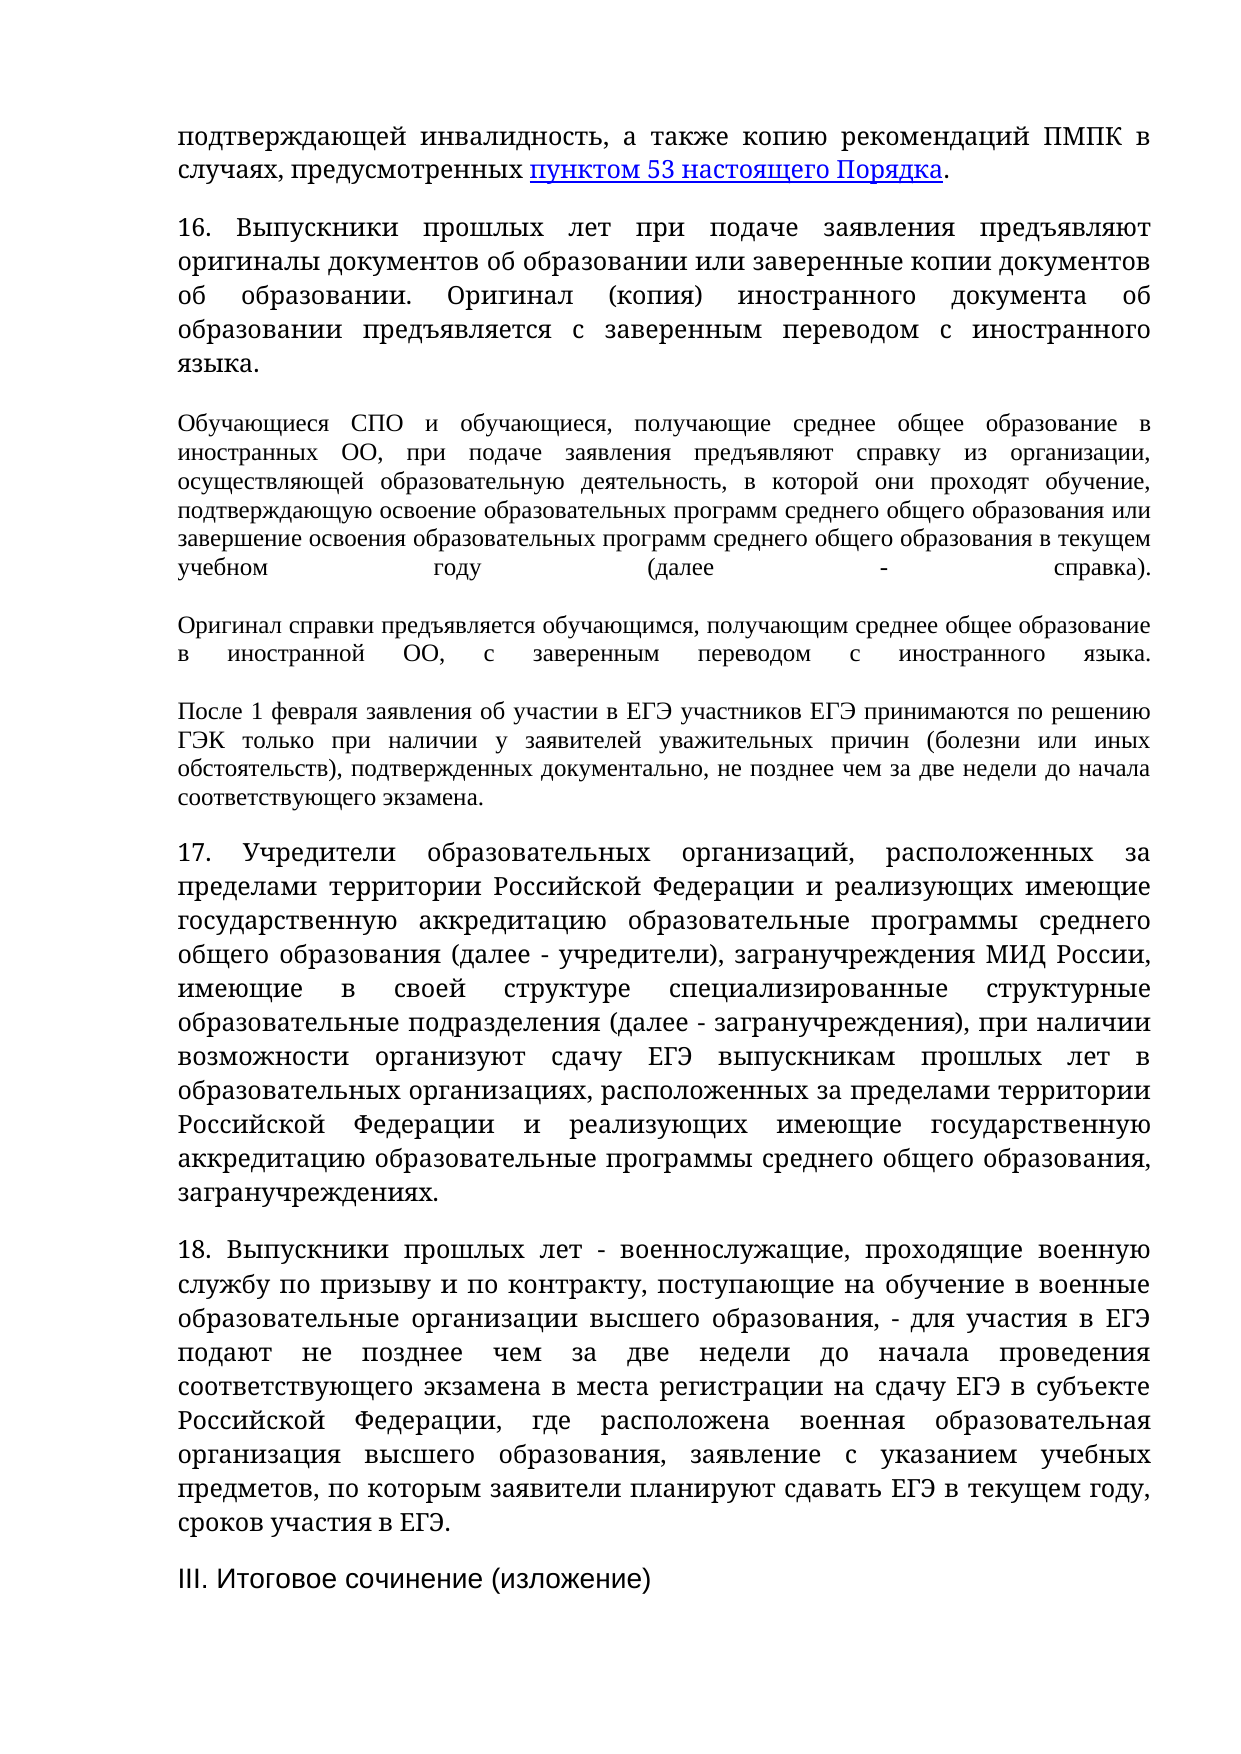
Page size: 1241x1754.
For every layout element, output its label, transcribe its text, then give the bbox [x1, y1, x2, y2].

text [177, 118, 1152, 186]
text 17. Учредители образовательных организаций, расположенных за пределами территории Российской Федерации и реализующих имеющие государственную аккредитацию образовательные программы среднего общего образования (далее - учредители), загранучреждения МИД России, имеющие в своей структуре специализированные структурные образовательные подразделения (далее - загранучреждения), при наличии возможности организуют сдачу ЕГЭ выпускникам прошлых лет в образовательных организациях, расположенных за пределами территории Российской Федерации и реализующих имеющие государственную аккредитацию образовательные программы среднего общего образования, загранучреждениях. [177, 834, 1152, 1209]
text 18. Выпускники прошлых лет - военнослужащие, проходящие военную службу по призыву и по контракту, поступающие на обучение в военные образовательные организации высшего образования, - для участия в ЕГЭ подают не позднее чем за две недели до начала проведения соответствующего экзамена в места регистрации на сдачу ЕГЭ в субъекте Российской Федерации, где расположена военная образовательная организация высшего образования, заявление с указанием учебных предметов, по которым заявители планируют сдавать ЕГЭ в текущем году, сроков участия в ЕГЭ. [177, 1232, 1152, 1539]
text 16. Выпускники прошлых лет при подаче заявления предъявляют оригиналы документов об образовании или заверенные копии документов об образовании. Оригинал (копия) иностранного документа об образовании предъявляется с заверенным переводом с иностранного языка. Обучающиеся СПО и обучающиеся, получающие среднее общее образование в иностранных ОО, при подаче заявления предъявляют справку из организации, осуществляющей образовательную деятельность, в которой они проходят обучение, подтверждающую освоение образовательных программ среднего общего образования или завершение освоения образовательных программ среднего общего образования в текущем учебном году (далее - справка). Оригинал справки предъявляется обучающимся, получающим среднее общее образование в иностранной ОО, с заверенным переводом с иностранного языка. После 1 февраля заявления об участии в ЕГЭ участников ЕГЭ принимаются по решению ГЭК только при наличии у заявителей уважительных причин (болезни или иных обстоятельств), подтвержденных документально, не позднее чем за две недели до начала соответствующего экзамена. [177, 209, 1152, 811]
text III. Итоговое сочинение (изложение) [177, 1562, 1152, 1594]
